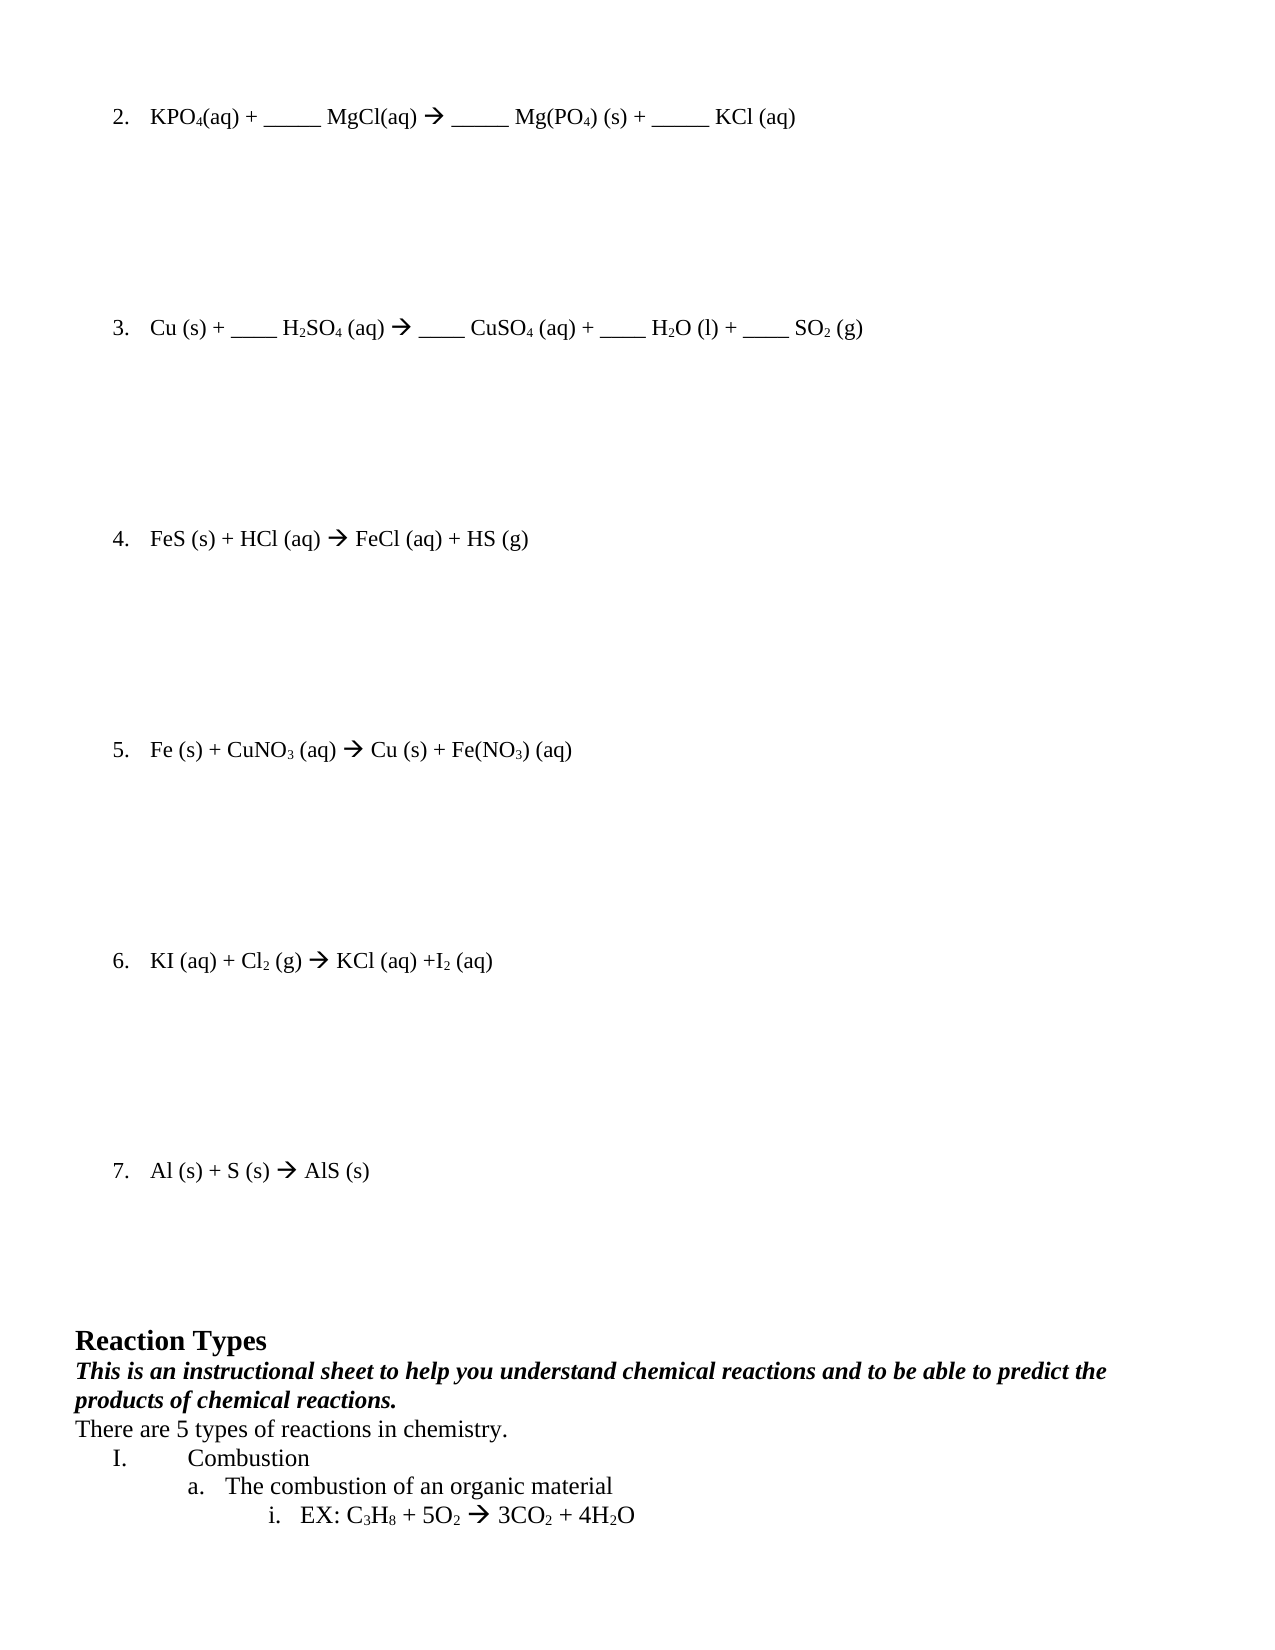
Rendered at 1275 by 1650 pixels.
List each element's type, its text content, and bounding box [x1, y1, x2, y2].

list FeS (s) + HCl (aq) FeCl (aq) + HS (g) [112, 525, 1200, 551]
list KI (aq) + Cl2 (g) KCl (aq) +I2 (aq) [112, 947, 1200, 973]
text This is an instructional sheet to help you understand chemical reactions and to be able to predict the products of chemical reactions. [75, 1356, 1200, 1414]
list Cu (s) + ____ H2SO4 (aq) ____ CuSO4 (aq) + ____ H2O (l) + ____ SO2 (g) [112, 314, 1200, 341]
list The combustion of an organic material [187, 1471, 1200, 1500]
list Combustion [112, 1443, 1200, 1471]
list KPO4(aq) + _____ MgCl(aq) _____ Mg(PO4) (s) + _____ KCl (aq) [112, 103, 1200, 130]
text Reaction Types [75, 1323, 1200, 1356]
list Al (s) + S (s) AlS (s) [112, 1158, 1200, 1184]
list Fe (s) + CuNO3 (aq) Cu (s) + Fe(NO3) (aq) [112, 736, 1200, 762]
text There are 5 types of reactions in chemistry. [75, 1414, 1200, 1443]
list EX: C3H8 + 5O2 3CO2 + 4H2O [281, 1500, 1200, 1529]
